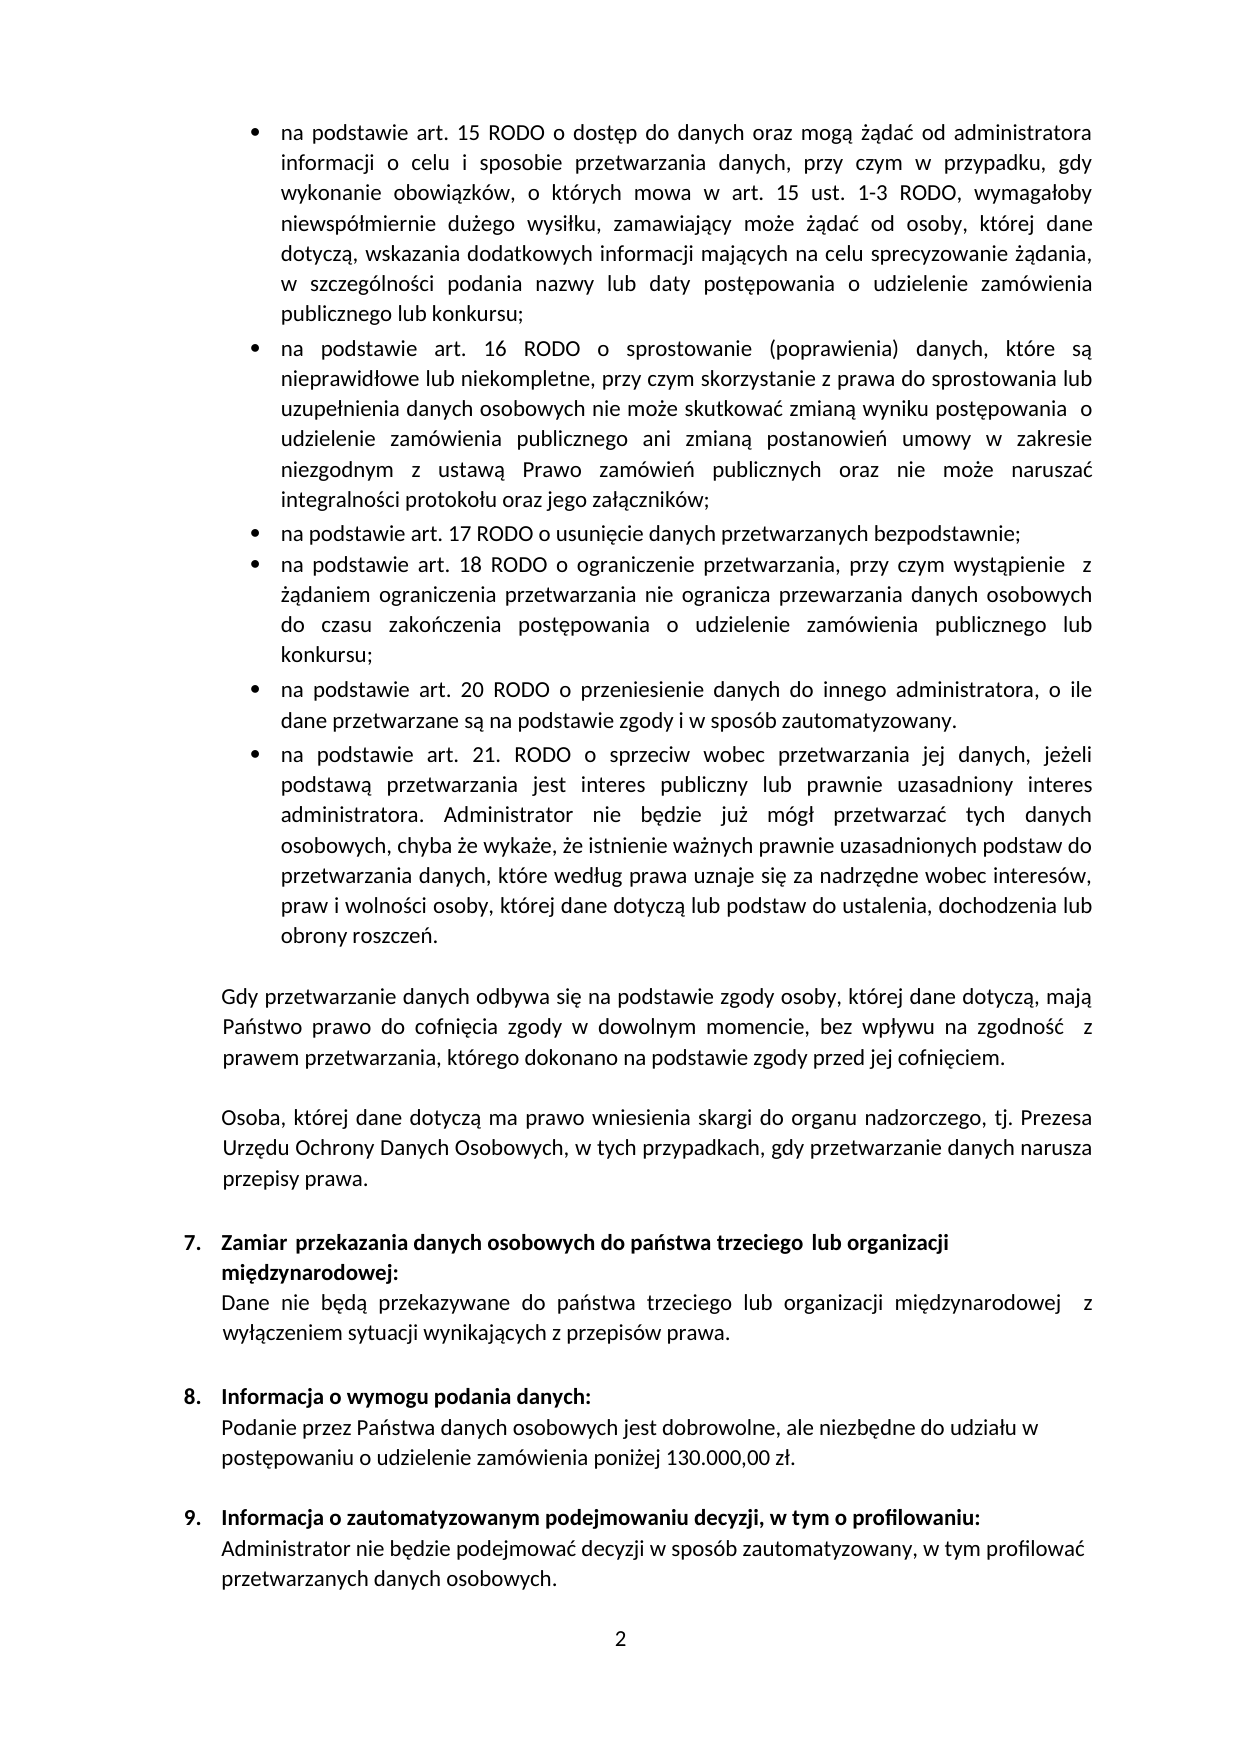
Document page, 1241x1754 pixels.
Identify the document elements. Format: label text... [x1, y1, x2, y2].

list Informacja o zautomatyzowanym podejmowaniu decyzji, w tym o profilowaniu: Administrator nie będzie podejmować decyzji w sposób zautomatyzowany, w tym profilować przetwarzanych danych osobowych. [184, 1503, 1094, 1592]
list Informacja o wymogu podania danych: [184, 1382, 1094, 1410]
list na podstawie art. 18 RODO o ograniczenie przetwarzania, przy czym wystąpienie z żądaniem ograniczenia przetwarzania nie ogranicza przewarzania danych osobowych do czasu zakończenia postępowania o udzielenie zamówienia publicznego lub konkursu; [251, 550, 1094, 668]
list na podstawie art. 21. RODO o sprzeciw wobec przetwarzania jej danych, jeżeli podstawą przetwarzania jest interes publiczny lub prawnie uzasadniony interes administratora. Administrator nie będzie już mógł przetwarzać tych danych osobowych, chyba że wykaże, że istnienie ważnych prawnie uzasadnionych podstaw do przetwarzania danych, które według prawa uznaje się za nadrzędne wobec interesów, praw i wolności osoby, której dane dotyczą lub podstaw do ustalenia, dochodzenia lub obrony roszczeń. [251, 740, 1094, 949]
list Zamiar przekazania danych osobowych do państwa trzeciego lub organizacji międzynarodowej: [184, 1228, 1094, 1286]
list na podstawie art. 16 RODO o sprostowanie (poprawienia) danych, które są nieprawidłowe lub niekompletne, przy czym skorzystanie z prawa do sprostowania lub uzupełnienia danych osobowych nie może skutkować zmianą wyniku postępowania o udzielenie zamówienia publicznego ani zmianą postanowień umowy w zakresie niezgodnym z ustawą Prawo zamówień publicznych oraz nie może naruszać integralności protokołu oraz jego załączników; [251, 334, 1094, 513]
list Podanie przez Państwa danych osobowych jest dobrowolne, ale niezbędne do udziału w postępowaniu o udzielenie zamówienia poniżej 130.000,00 zł. [221, 1413, 1094, 1471]
list na podstawie art. 20 RODO o przeniesienie danych do innego administratora, o ile dane przetwarzane są na podstawie zgody i w sposób zautomatyzowany. [251, 676, 1094, 734]
text Dane nie będą przekazywane do państwa trzeciego lub organizacji międzynarodowej z wyłączeniem sytuacji wynikających z przepisów prawa. [221, 1288, 1094, 1346]
list na podstawie art. 17 RODO o usunięcie danych przetwarzanych bezpodstawnie; [251, 519, 1094, 547]
text Gdy przetwarzanie danych odbywa się na podstawie zgody osoby, której dane dotyczą, mają Państwo prawo do cofnięcia zgody w dowolnym momencie, bez wpływu na zgodność z prawem przetwarzania, którego dokonano na podstawie zgody przed jej cofnięciem. [221, 982, 1094, 1071]
text Osoba, której dane dotyczą ma prawo wniesienia skargi do organu nadzorczego, tj. Prezesa Urzędu Ochrony Danych Osobowych, w tych przypadkach, gdy przetwarzanie danych narusza przepisy prawa. [221, 1103, 1094, 1192]
list na podstawie art. 15 RODO o dostęp do danych oraz mogą żądać od administratora informacji o celu i sposobie przetwarzania danych, przy czym w przypadku, gdy wykonanie obowiązków, o których mowa w art. 15 ust. 1-3 RODO, wymagałoby niewspółmiernie dużego wysiłku, zamawiający może żądać od osoby, której dane dotyczą, wskazania dodatkowych informacji mających na celu sprecyzowanie żądania, w szczególności podania nazwy lub daty postępowania o udzielenie zamówienia publicznego lub konkursu; [251, 118, 1094, 327]
